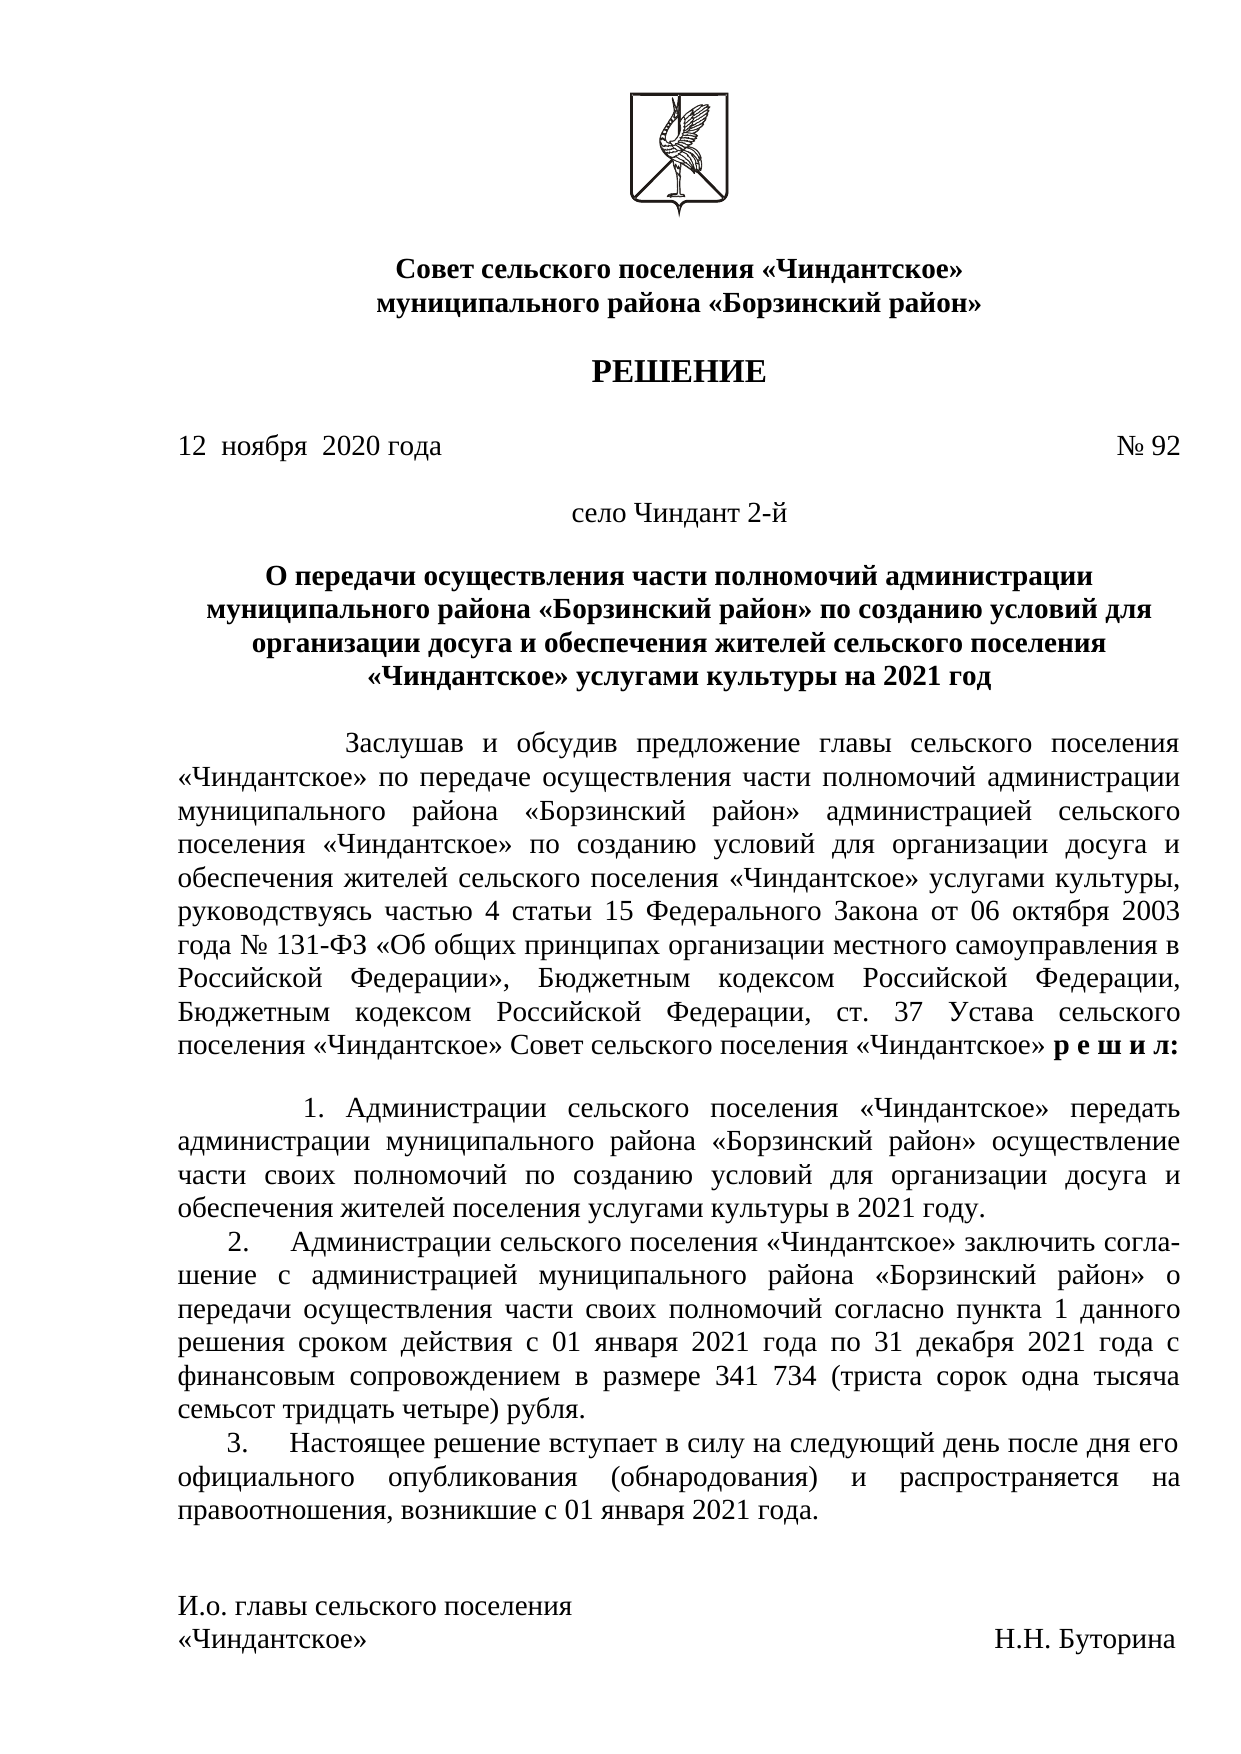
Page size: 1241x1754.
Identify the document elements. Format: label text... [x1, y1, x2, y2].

text 3. Настоящее решение вступает в силу на следующий день после дня его официального опубликования (обнародования) и распространяется на правоотношения, возникшие с 01 января 2021 года. [177, 1425, 1181, 1526]
text 2. Администрации сельского поселения «Чиндантское» заключить согла-шение с администрацией муниципального района «Борзинский район» о передачи осуществления части своих полномочий согласно пункта 1 данного решения сроком действия с 01 января 2021 года по 31 декабря 2021 года с финансовым сопровождением в размере 341 734 (триста сорок одна тысяча семьсот тридцать четыре) рубля. [177, 1224, 1181, 1425]
text муниципального района «Борзинский район» [177, 285, 1181, 318]
text Совет сельского поселения «Чиндантское» [177, 251, 1181, 285]
text РЕШЕНИЕ [177, 352, 1181, 390]
text О передачи осуществления части полномочий администрации муниципального района «Борзинский район» по созданию условий для организации досуга и обеспечения жителей сельского поселения «Чиндантское» услугами культуры на 2021 год [177, 558, 1181, 692]
list «Чиндантское» Н.Н. Буторина [177, 1622, 1181, 1655]
text Заслушав и обсудив предложение главы сельского поселения «Чиндантское» по передаче осуществления части полномочий администрации муниципального района «Борзинский район» администрацией сельского поселения «Чиндантское» по созданию условий для организации досуга и обеспечения жителей сельского поселения «Чиндантское» услугами культуры, руководствуясь частью 4 статьи 15 Федерального Закона от 06 октября 2003 года № 131-ФЗ «Об общих принципах организации местного самоуправления в Российской Федерации», Бюджетным кодексом Российской Федерации, Бюджетным кодексом Российской Федерации, ст. 37 Устава сельского поселения «Чиндантское» Совет сельского поселения «Чиндантское» р е ш и л: [177, 726, 1181, 1061]
text 12 ноября 2020 года № 92 [177, 428, 1181, 462]
text 1. Администрации сельского поселения «Чиндантское» передать администрации муниципального района «Борзинский район» осуществление части своих полномочий по созданию условий для организации досуга и обеспечения жителей поселения услугами культуры в 2021 году. [177, 1090, 1181, 1224]
list И.о. главы сельского поселения [177, 1588, 1181, 1622]
text село Чиндант 2-й [177, 496, 1181, 529]
